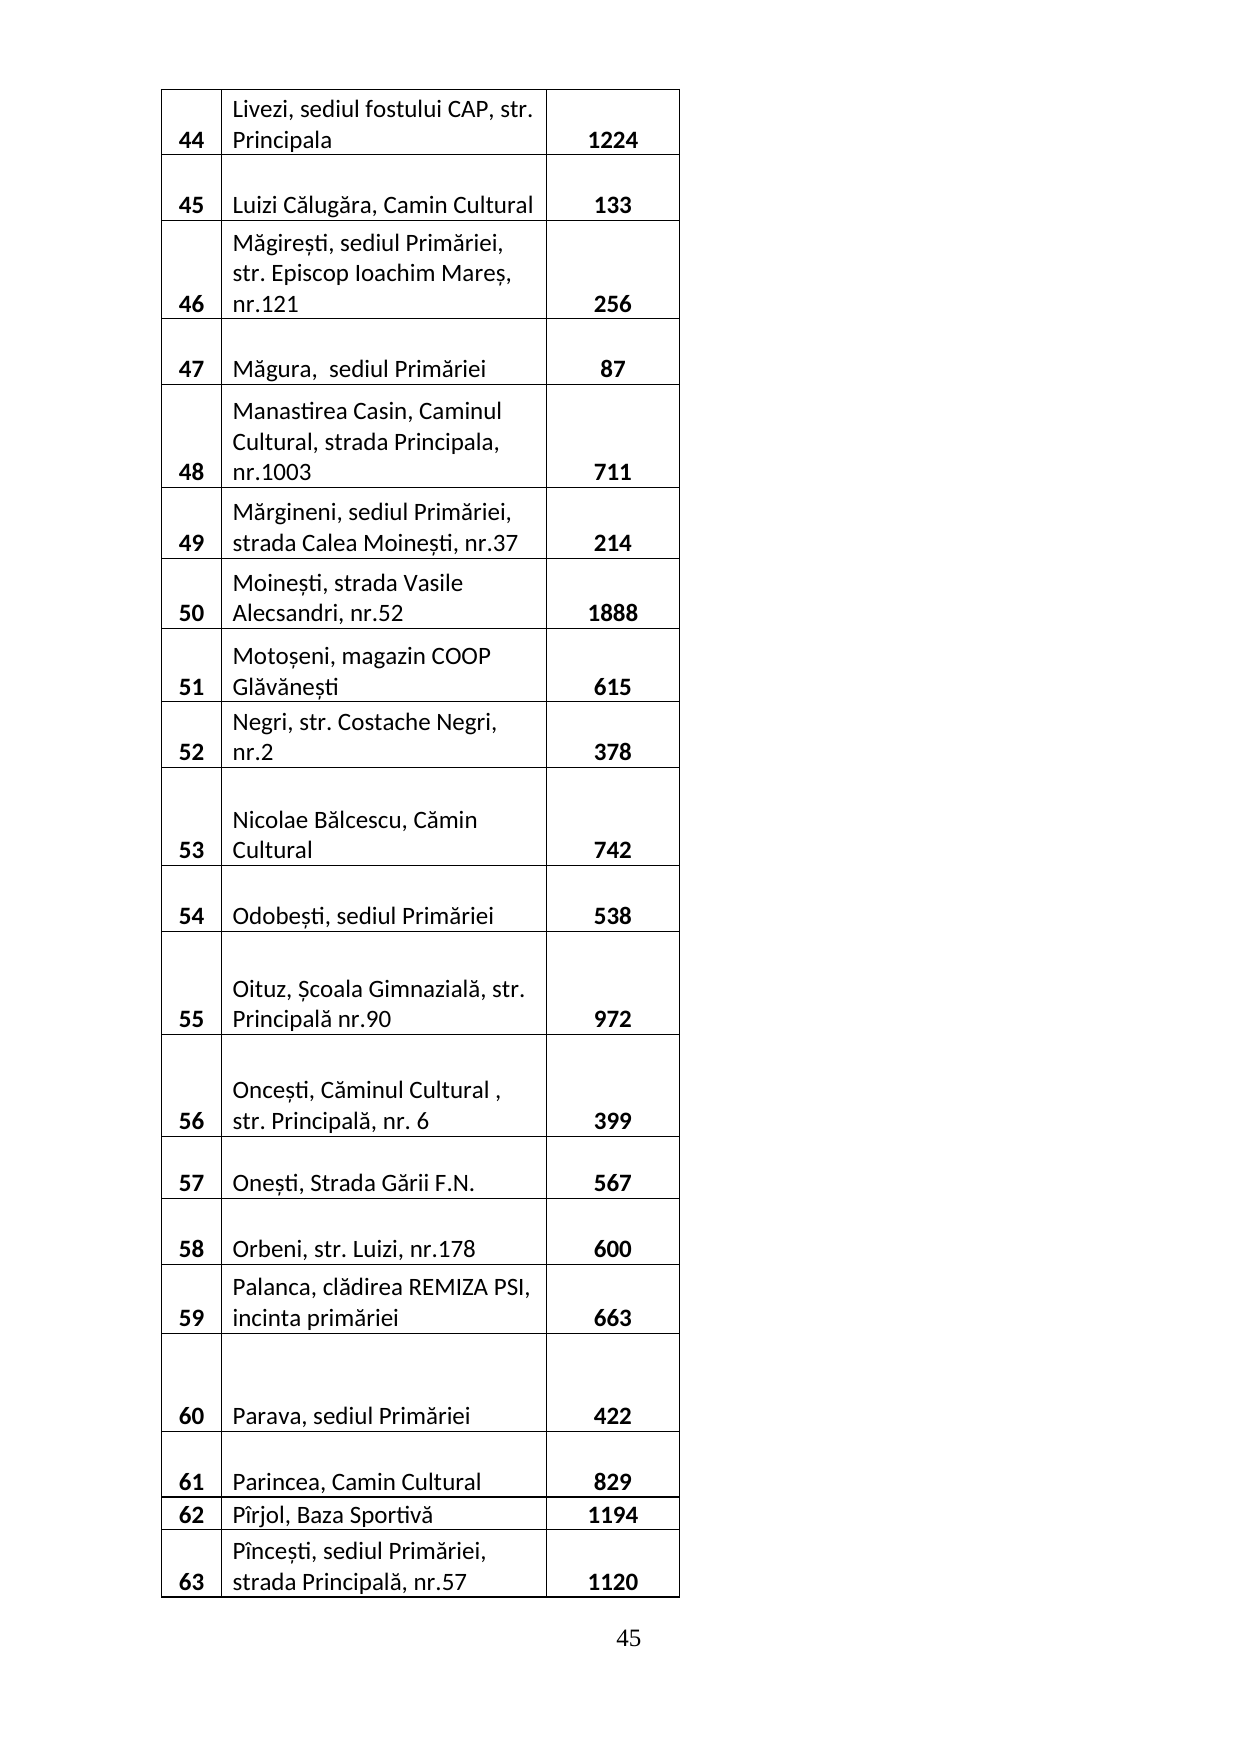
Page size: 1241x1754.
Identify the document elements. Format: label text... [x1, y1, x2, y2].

table_cell 600 [547, 1199, 679, 1264]
table_cell 50 [162, 559, 221, 628]
table_cell Oncești, Căminul Cultural , str. Principală, nr. 6 [222, 1035, 546, 1136]
table_cell Oituz, Școala Gimnazială, str. Principală nr.90 [222, 932, 546, 1034]
table_cell Livezi, sediul fostului CAP, str. Principala [222, 90, 546, 154]
table_cell Moinești, strada Vasile Alecsandri, nr.52 [222, 559, 546, 628]
table_cell 567 [547, 1137, 679, 1198]
table_cell 1120 [547, 1530, 679, 1596]
table_cell 47 [162, 319, 221, 384]
table_cell Pîncești, sediul Primăriei, strada Principală, nr.57 [222, 1530, 546, 1596]
table_cell Mărgineni, sediul Primăriei, strada Calea Moinești, nr.37 [222, 488, 546, 557]
table_cell 63 [162, 1530, 221, 1596]
table_cell 422 [547, 1334, 679, 1431]
table_cell Pîrjol, Baza Sportivă [222, 1498, 546, 1529]
table_cell Palanca, clădirea REMIZA PSI, incinta primăriei [222, 1265, 546, 1332]
table_cell 54 [162, 866, 221, 931]
table_cell 615 [547, 629, 679, 701]
table_cell 59 [162, 1265, 221, 1332]
table_cell Măgirești, sediul Primăriei, str. Episcop Ioachim Mareș, nr.121 [222, 221, 546, 318]
table_cell 57 [162, 1137, 221, 1198]
table_cell 44 [162, 90, 221, 154]
table_cell 256 [547, 221, 679, 318]
table_cell 87 [547, 319, 679, 384]
table_cell 1224 [547, 90, 679, 154]
table_cell 1888 [547, 559, 679, 628]
table_cell 829 [547, 1432, 679, 1496]
table_cell 48 [162, 385, 221, 487]
table_cell 399 [547, 1035, 679, 1136]
table_cell 55 [162, 932, 221, 1034]
table_cell 663 [547, 1265, 679, 1332]
table_cell 972 [547, 932, 679, 1034]
table_cell 52 [162, 702, 221, 767]
table_cell Nicolae Bălcescu, Cămin Cultural [222, 768, 546, 865]
table_cell Odobești, sediul Primăriei [222, 866, 546, 931]
table_cell 51 [162, 629, 221, 701]
table_cell 45 [162, 155, 221, 220]
table_cell 46 [162, 221, 221, 318]
table_cell 56 [162, 1035, 221, 1136]
table_cell Parava, sediul Primăriei [222, 1334, 546, 1431]
table_cell 133 [547, 155, 679, 220]
table_cell 742 [547, 768, 679, 865]
table_cell Parincea, Camin Cultural [222, 1432, 546, 1496]
table_cell Măgura, sediul Primăriei [222, 319, 546, 384]
table_cell 62 [162, 1498, 221, 1529]
table_cell Orbeni, str. Luizi, nr.178 [222, 1199, 546, 1264]
table_cell Luizi Călugăra, Camin Cultural [222, 155, 546, 220]
table_cell 378 [547, 702, 679, 767]
table_cell 60 [162, 1334, 221, 1431]
table_cell 1194 [547, 1498, 679, 1529]
table_cell 214 [547, 488, 679, 557]
table_cell Motoșeni, magazin COOP Glăvănești [222, 629, 546, 701]
table_cell 49 [162, 488, 221, 557]
table_cell 53 [162, 768, 221, 865]
table_cell Negri, str. Costache Negri, nr.2 [222, 702, 546, 767]
table_cell Manastirea Casin, Caminul Cultural, strada Principala, nr.1003 [222, 385, 546, 487]
table_cell 61 [162, 1432, 221, 1496]
table_cell 538 [547, 866, 679, 931]
table_cell Onești, Strada Gării F.N. [222, 1137, 546, 1198]
table_cell 711 [547, 385, 679, 487]
table_cell 58 [162, 1199, 221, 1264]
